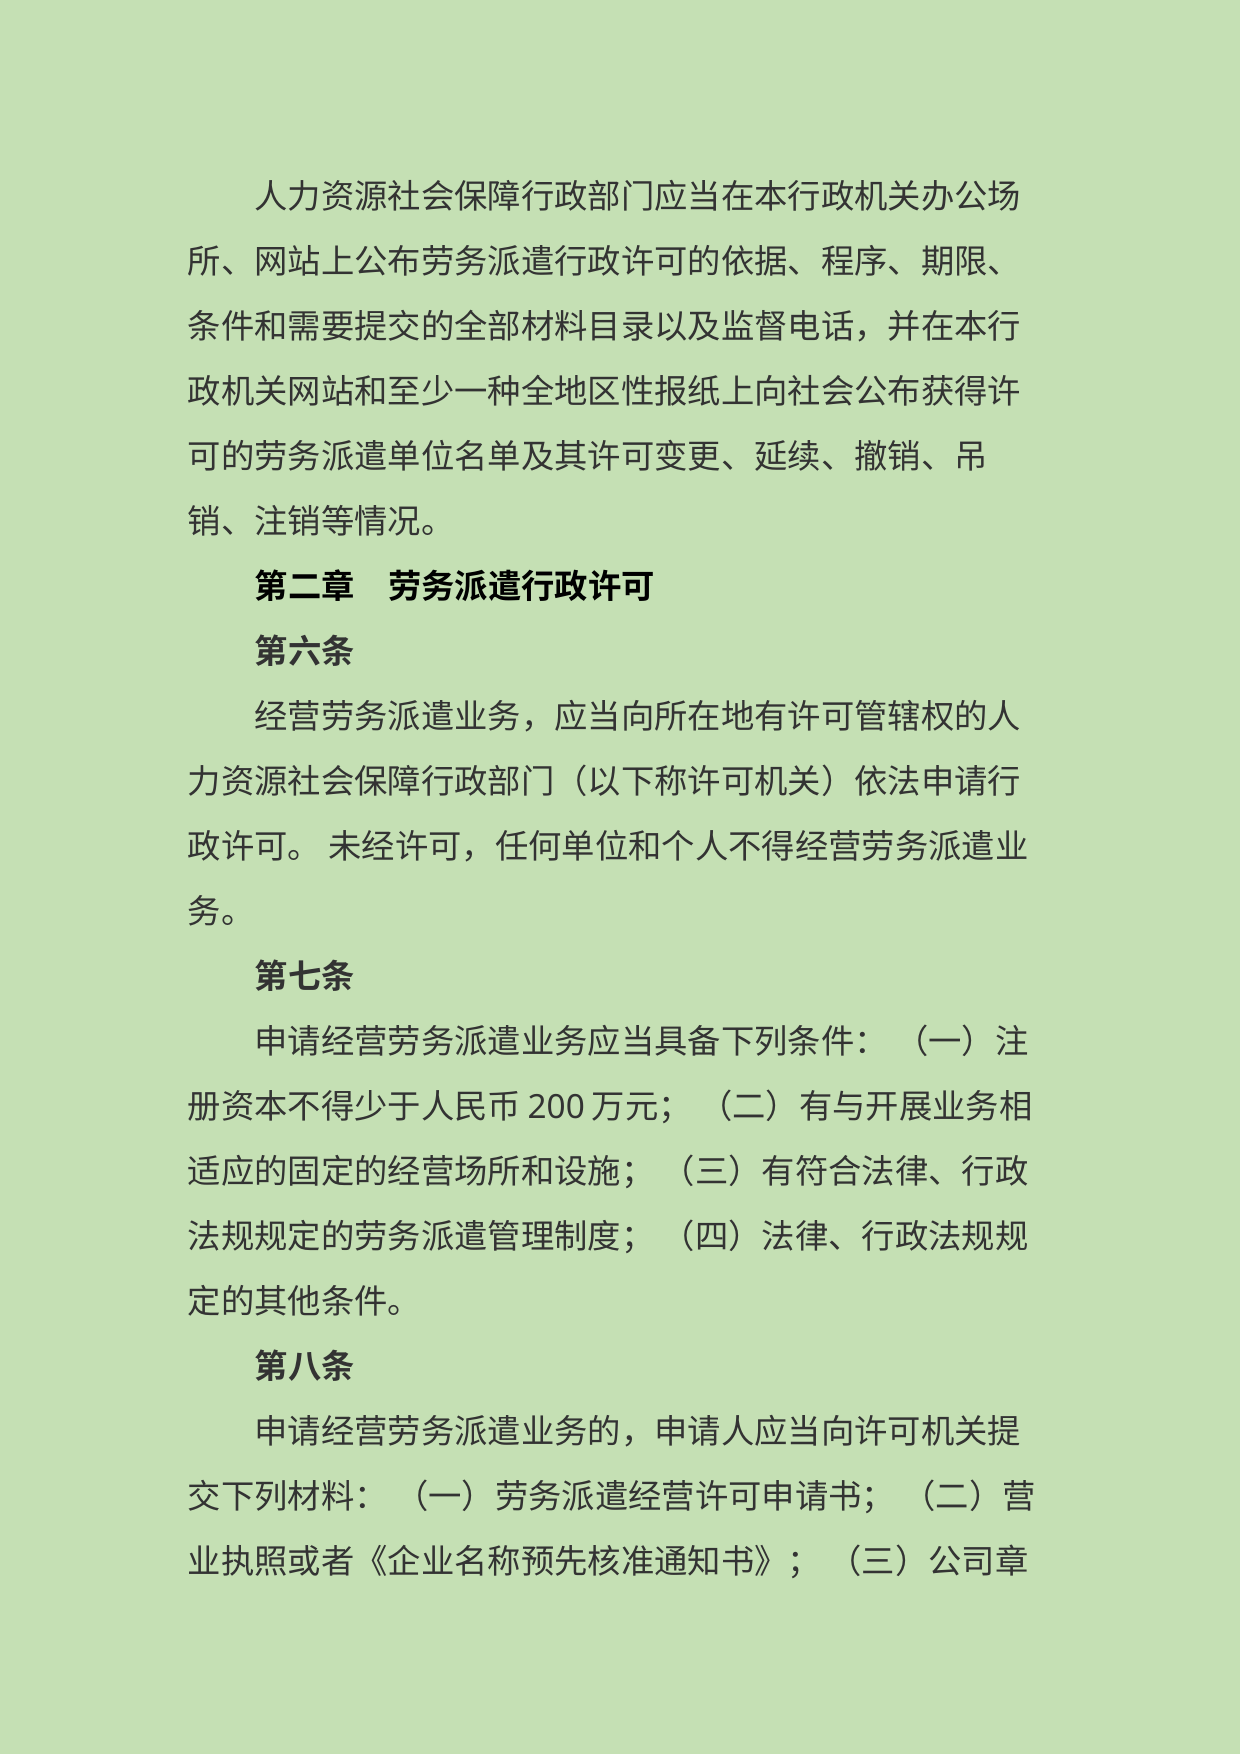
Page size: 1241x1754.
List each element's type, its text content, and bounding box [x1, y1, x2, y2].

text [187, 1397, 1053, 1592]
text 申请经营劳务派遣业务应当具备下列条件： （一）注册资本不得少于人民币200万元； （二）有与开展业务相适应的固定的经营场所和设施； （三）有符合法律、行政法规规定的劳务派遣管理制度； （四）法律、行政法规规定的其他条件。 [187, 1007, 1053, 1332]
text 人力资源社会保障行政部门应当在本行政机关办公场所、网站上公布劳务派遣行政许可的依据、程序、期限、条件和需要提交的全部材料目录以及监督电话，并在本行政机关网站和至少一种全地区性报纸上向社会公布获得许可的劳务派遣单位名单及其许可变更、延续、撤销、吊销、注销等情况。 [187, 162, 1053, 552]
text 第六条 [187, 617, 1053, 682]
text 第二章 劳务派遣行政许可 [187, 552, 1053, 617]
text 第七条 [187, 942, 1053, 1007]
text 经营劳务派遣业务，应当向所在地有许可管辖权的人力资源社会保障行政部门（以下称许可机关）依法申请行政许可。 未经许可，任何单位和个人不得经营劳务派遣业务。 [187, 682, 1053, 942]
text 第八条 [187, 1332, 1053, 1397]
